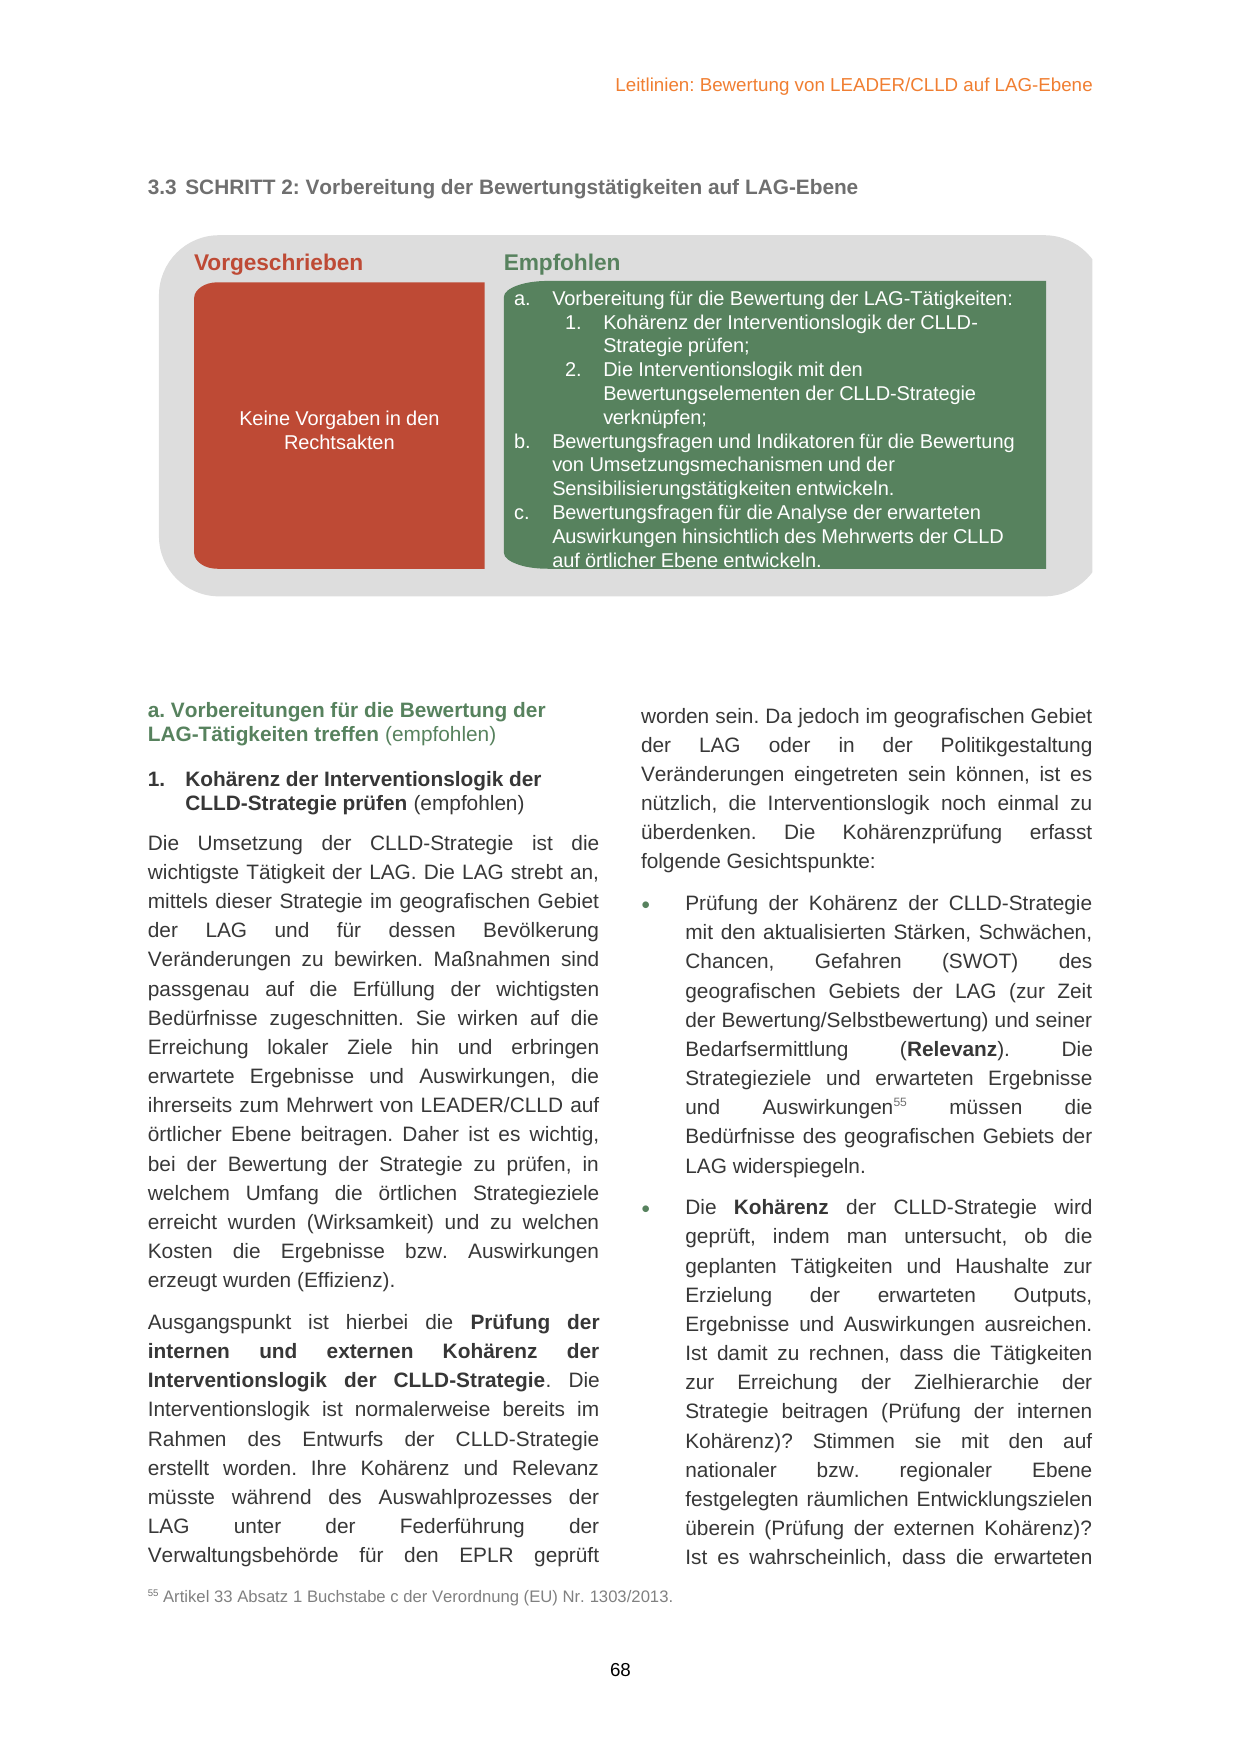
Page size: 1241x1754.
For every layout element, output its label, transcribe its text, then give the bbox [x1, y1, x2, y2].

text Ausgangspunkt ist hierbei die Prüfung der internen und externen Kohärenz der Interventionslogik der CLLD-Strategie. Die Interventionslogik ist normalerweise bereits im Rahmen des Entwurfs der CLLD-Strategie erstellt worden. Ihre Kohärenz und Relevanz müsste während des Auswahlprozesses der LAG unter der Federführung der Verwaltungsbehörde für den EPLR geprüft worden sein. Da jedoch im geografischen Gebiet der LAG oder in der Politikgestaltung Veränderungen eingetreten sein können, ist es nützlich, die Interventionslogik noch einmal zu überdenken. Die Kohärenzprüfung erfasst folgende Gesichtspunkte: [641, 698, 1092, 873]
subtitle a. Vorbereitungen für die Bewertung der LAG-Tätigkeiten treffen (empfohlen) [148, 698, 599, 746]
subtitle SCHRITT 2: Vorbereitung der Bewertungstätigkeiten auf LAG-Ebene [148, 173, 1092, 200]
text Ausgangspunkt ist hierbei die Prüfung der internen und externen Kohärenz der Interventionslogik der CLLD-Strategie. Die Interventionslogik ist normalerweise bereits im Rahmen des Entwurfs der CLLD-Strategie erstellt worden. Ihre Kohärenz und Relevanz müsste während des Auswahlprozesses der LAG unter der Federführung der Verwaltungsbehörde für den EPLR geprüft worden sein. Da jedoch im geografischen Gebiet der LAG oder in der Politikgestaltung Veränderungen eingetreten sein können, ist es nützlich, die Interventionslogik noch einmal zu überdenken. Die Kohärenzprüfung erfasst folgende Gesichtspunkte: [148, 1304, 599, 1567]
text Die Umsetzung der CLLD-Strategie ist die wichtigste Tätigkeit der LAG. Die LAG strebt an, mittels dieser Strategie im geografischen Gebiet der LAG und für dessen Bevölkerung Veränderungen zu bewirken. Maßnahmen sind passgenau auf die Erfüllung der wichtigsten Bedürfnisse zugeschnitten. Sie wirken auf die Erreichung lokaler Ziele hin und erbringen erwartete Ergebnisse und Auswirkungen, die ihrerseits zum Mehrwert von LEADER/CLLD auf örtlicher Ebene beitragen. Daher ist es wichtig, bei der Bewertung der Strategie zu prüfen, in welchem Umfang die örtlichen Strategieziele erreicht wurden (Wirksamkeit) und zu welchen Kosten die Ergebnisse bzw. Auswirkungen erzeugt wurden (Effizienz). [148, 825, 599, 1292]
table_header [148, 214, 1092, 607]
subtitle Kohärenz der Interventionslogik der CLLD-Strategie prüfen (empfohlen) [148, 767, 599, 815]
list Prüfung der Kohärenz der CLLD-Strategie mit den aktualisierten Stärken, Schwächen, Chancen, Gefahren (SWOT) des geografischen Gebiets der LAG (zur Zeit der Bewertung/Selbstbewertung) und seiner Bedarfsermittlung (Relevanz). Die Strategieziele und erwarteten Ergebnisse und Auswirkungen müssen die Bedürfnisse des geografischen Gebiets der LAG widerspiegeln. [641, 886, 1092, 1177]
